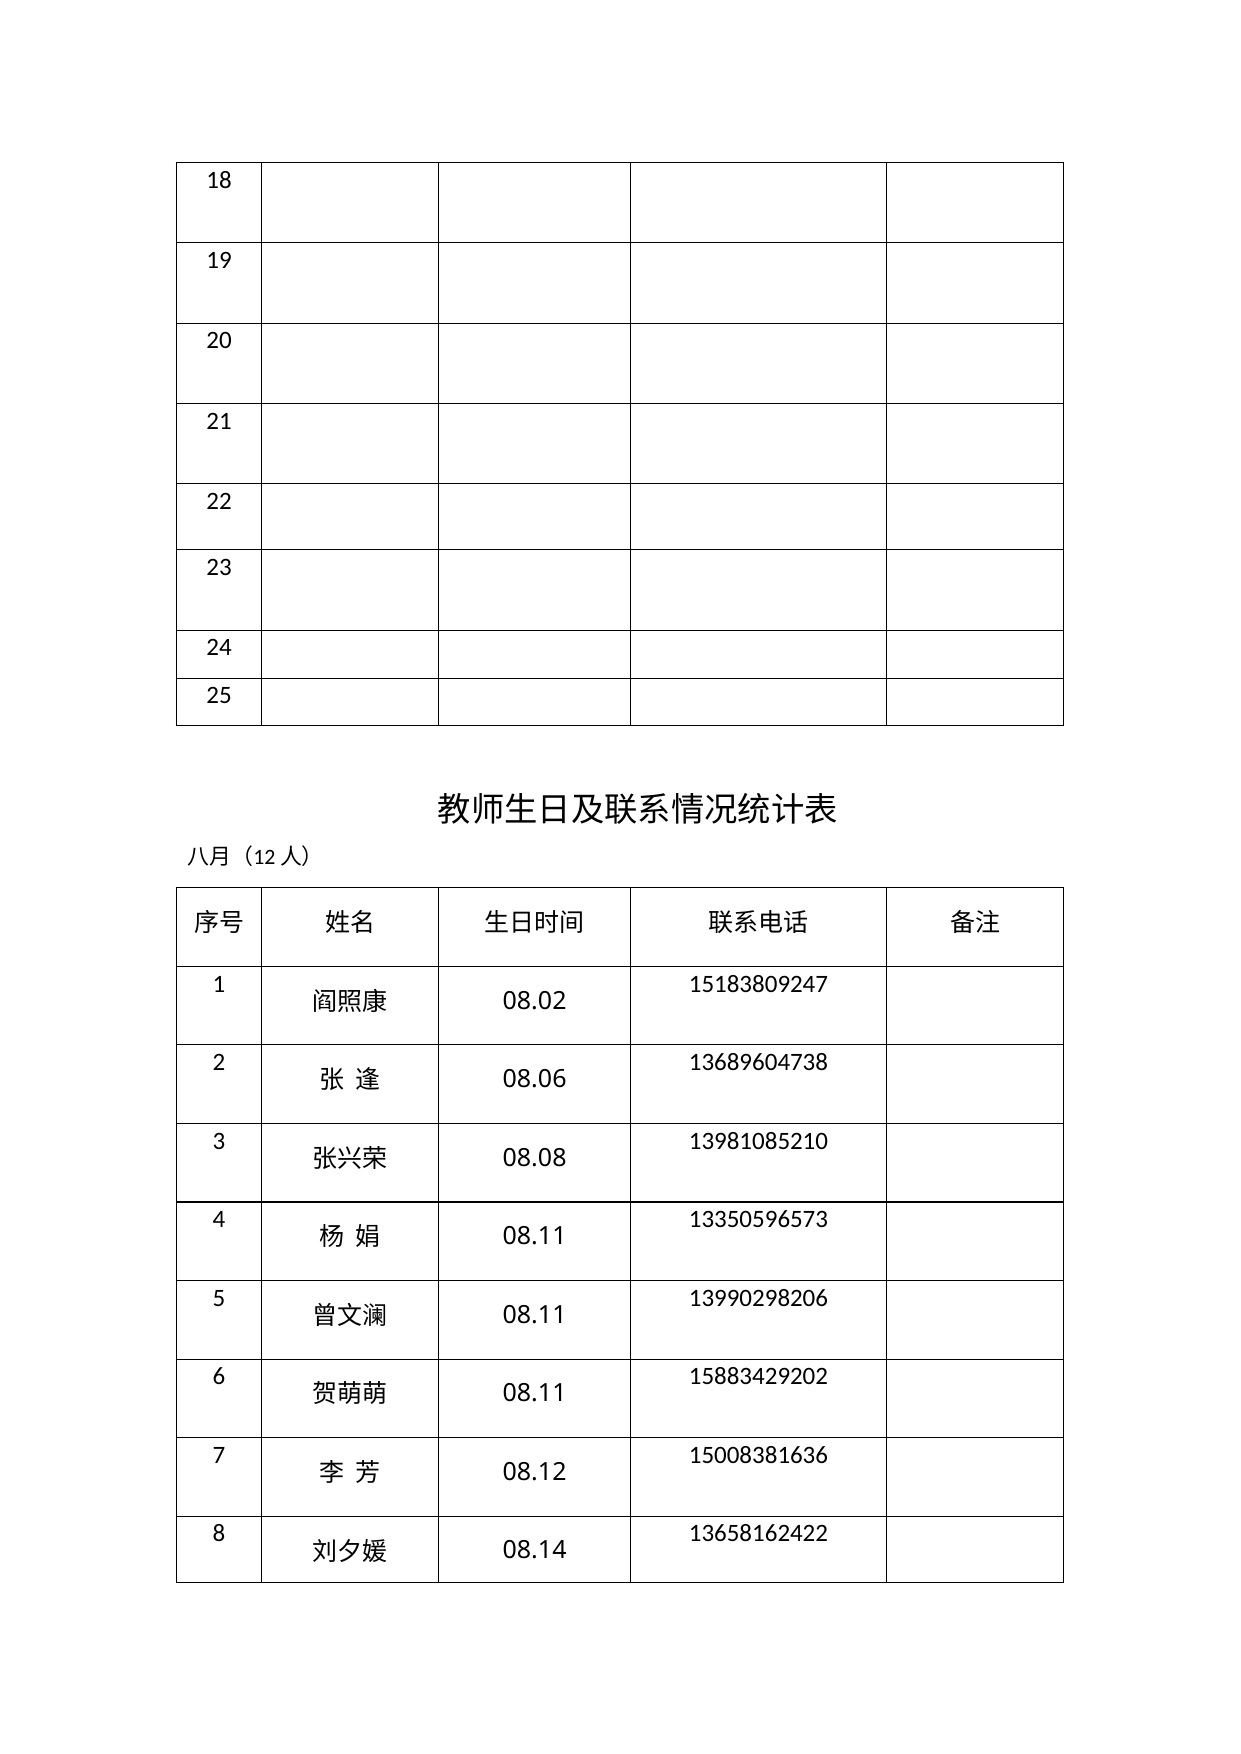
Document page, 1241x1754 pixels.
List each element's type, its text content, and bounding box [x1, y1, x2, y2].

table_cell 5 [177, 1281, 261, 1358]
table_cell [262, 243, 438, 323]
table_cell 24 [177, 631, 261, 677]
table_cell 23 [177, 550, 261, 629]
table_cell 22 [177, 484, 261, 549]
table_cell [887, 1281, 1063, 1358]
text 教师生日及联系情况统计表 [187, 774, 1053, 839]
table_cell [887, 1203, 1063, 1280]
table_cell [887, 631, 1063, 677]
table_cell [631, 550, 886, 629]
table_cell [262, 324, 438, 403]
table_cell [631, 679, 886, 725]
table_cell 1 [177, 967, 261, 1044]
table_cell 08.06 [439, 1045, 630, 1123]
table_cell [439, 484, 630, 549]
table_cell 08.02 [439, 967, 630, 1044]
table_header 联系电话 [631, 888, 886, 966]
table_cell [262, 484, 438, 549]
table_cell 08.11 [439, 1203, 630, 1280]
table_cell 15008381636 [631, 1438, 886, 1516]
table_cell [262, 404, 438, 483]
table_cell [262, 163, 438, 242]
text 八月（12人） [187, 839, 1053, 871]
table_cell 刘夕媛 [262, 1517, 438, 1582]
table_header 姓名 [262, 888, 438, 966]
table_cell 4 [177, 1203, 261, 1280]
table_cell [631, 324, 886, 403]
table_cell 13689604738 [631, 1045, 886, 1123]
table_header 生日时间 [439, 888, 630, 966]
table_cell 李 芳 [262, 1438, 438, 1516]
table_cell [439, 631, 630, 677]
table_cell [887, 1360, 1063, 1437]
table_cell 08.14 [439, 1517, 630, 1582]
table_cell [887, 679, 1063, 725]
table_cell [439, 404, 630, 483]
table_cell [887, 163, 1063, 242]
table_cell 08.11 [439, 1281, 630, 1358]
table_cell [631, 163, 886, 242]
table_cell [887, 1438, 1063, 1516]
table_cell 13350596573 [631, 1203, 886, 1280]
table_cell 21 [177, 404, 261, 483]
table_cell 3 [177, 1124, 261, 1201]
table_cell 2 [177, 1045, 261, 1123]
table_cell 13658162422 [631, 1517, 886, 1582]
table_cell [262, 631, 438, 677]
table_cell 13981085210 [631, 1124, 886, 1201]
table_cell [439, 550, 630, 629]
table_cell [439, 324, 630, 403]
table_cell [439, 243, 630, 323]
table_cell 张兴荣 [262, 1124, 438, 1201]
table_cell [887, 324, 1063, 403]
table_header 序号 [177, 888, 261, 966]
table_cell 25 [177, 679, 261, 725]
table_cell 08.08 [439, 1124, 630, 1201]
table_cell [262, 550, 438, 629]
table_cell [887, 550, 1063, 629]
table_cell 6 [177, 1360, 261, 1437]
table_cell 张 逢 [262, 1045, 438, 1123]
table_cell 曾文澜 [262, 1281, 438, 1358]
table_cell 阎照康 [262, 967, 438, 1044]
table_cell [887, 404, 1063, 483]
table_cell 08.12 [439, 1438, 630, 1516]
table_cell [887, 967, 1063, 1044]
table_cell [887, 1124, 1063, 1201]
table_cell [887, 484, 1063, 549]
table_cell 18 [177, 163, 261, 242]
table_cell 15883429202 [631, 1360, 886, 1437]
table_cell [631, 243, 886, 323]
table_cell [631, 631, 886, 677]
table_cell 贺萌萌 [262, 1360, 438, 1437]
table_header 备注 [887, 888, 1063, 966]
table_cell 7 [177, 1438, 261, 1516]
table_cell 杨 娟 [262, 1203, 438, 1280]
table_cell 15183809247 [631, 967, 886, 1044]
table_cell 19 [177, 243, 261, 323]
table_cell 20 [177, 324, 261, 403]
table_cell [439, 679, 630, 725]
table_cell [887, 1045, 1063, 1123]
table_cell [631, 404, 886, 483]
table_cell [887, 243, 1063, 323]
table_cell [887, 1517, 1063, 1582]
table_cell 8 [177, 1517, 261, 1582]
table_cell 13990298206 [631, 1281, 886, 1358]
table_cell [439, 163, 630, 242]
table_cell [631, 484, 886, 549]
table_cell [262, 679, 438, 725]
table_cell 08.11 [439, 1360, 630, 1437]
